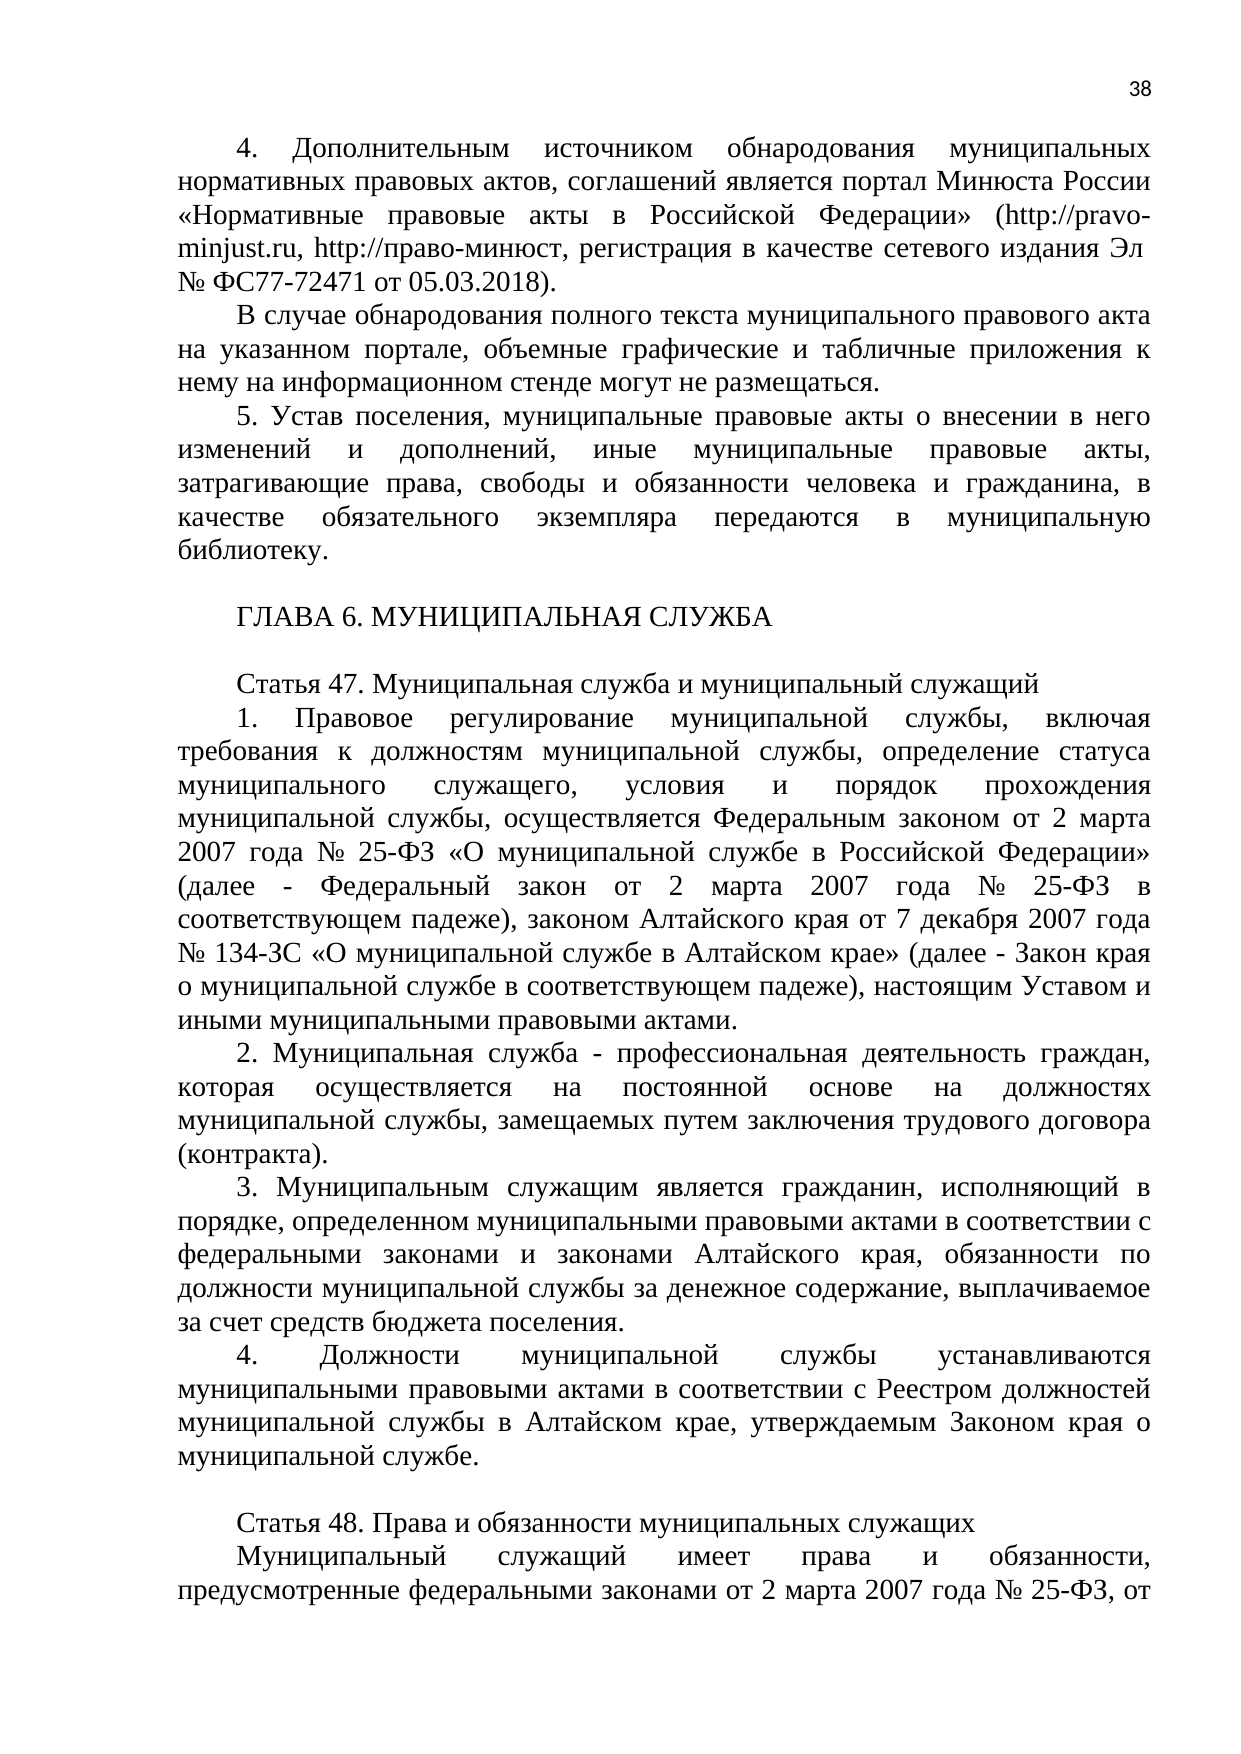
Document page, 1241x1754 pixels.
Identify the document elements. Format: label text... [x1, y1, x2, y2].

text 4. Должности муниципальной службы устанавливаются муниципальными правовыми актами в соответствии с Реестром должностей муниципальной службы в Алтайском крае, утверждаемым Законом края о муниципальной службе. [177, 1337, 1152, 1471]
text 5. Устав поселения, муниципальные правовые акты о внесении в него изменений и дополнений, иные муниципальные правовые акты, затрагивающие права, свободы и обязанности человека и гражданина, в качестве обязательного экземпляра передаются в муниципальную библиотеку. [177, 398, 1152, 566]
text Статья 48. Права и обязанности муниципальных служащих [177, 1505, 1152, 1538]
text ГЛАВА 6. МУНИЦИПАЛЬНАЯ СЛУЖБА [177, 599, 1152, 633]
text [177, 1538, 1152, 1606]
text Статья 47. Муниципальная служба и муниципальный служащий [177, 666, 1152, 700]
text 1. Правовое регулирование муниципальной службы, включая требования к должностям муниципальной службы, определение статуса муниципального служащего, условия и порядок прохождения муниципальной службы, осуществляется Федеральным законом от 2 марта 2007 года № 25-ФЗ «О муниципальной службе в Российской Федерации» (далее - Федеральный закон от 2 марта 2007 года № 25-ФЗ в соответствующем падеже), законом Алтайского края от 7 декабря 2007 года № 134-ЗС «О муниципальной службе в Алтайском крае» (далее - Закон края о муниципальной службе в соответствующем падеже), настоящим Уставом и иными муниципальными правовыми актами. [177, 700, 1152, 1035]
text 3. Муниципальным служащим является гражданин, исполняющий в порядке, определенном муниципальными правовыми актами в соответствии с федеральными законами и законами Алтайского края, обязанности по должности муниципальной службы за денежное содержание, выплачиваемое за счет средств бюджета поселения. [177, 1169, 1152, 1337]
text 4. Дополнительным источником обнародования муниципальных нормативных правовых актов, соглашений является портал Минюста России «Нормативные правовые акты в Российской Федерации» (http://pravo-minjust.ru, http://право-минюст, регистрация в качестве сетевого издания Эл № ФС77-72471 от 05.03.2018). [177, 130, 1152, 297]
text 2. Муниципальная служба - профессиональная деятельность граждан, которая осуществляется на постоянной основе на должностях муниципальной службы, замещаемых путем заключения трудового договора (контракта). [177, 1035, 1152, 1169]
text В случае обнародования полного текста муниципального правового акта на указанном портале, объемные графические и табличные приложения к нему на информационном стенде могут не размещаться. [177, 297, 1152, 398]
